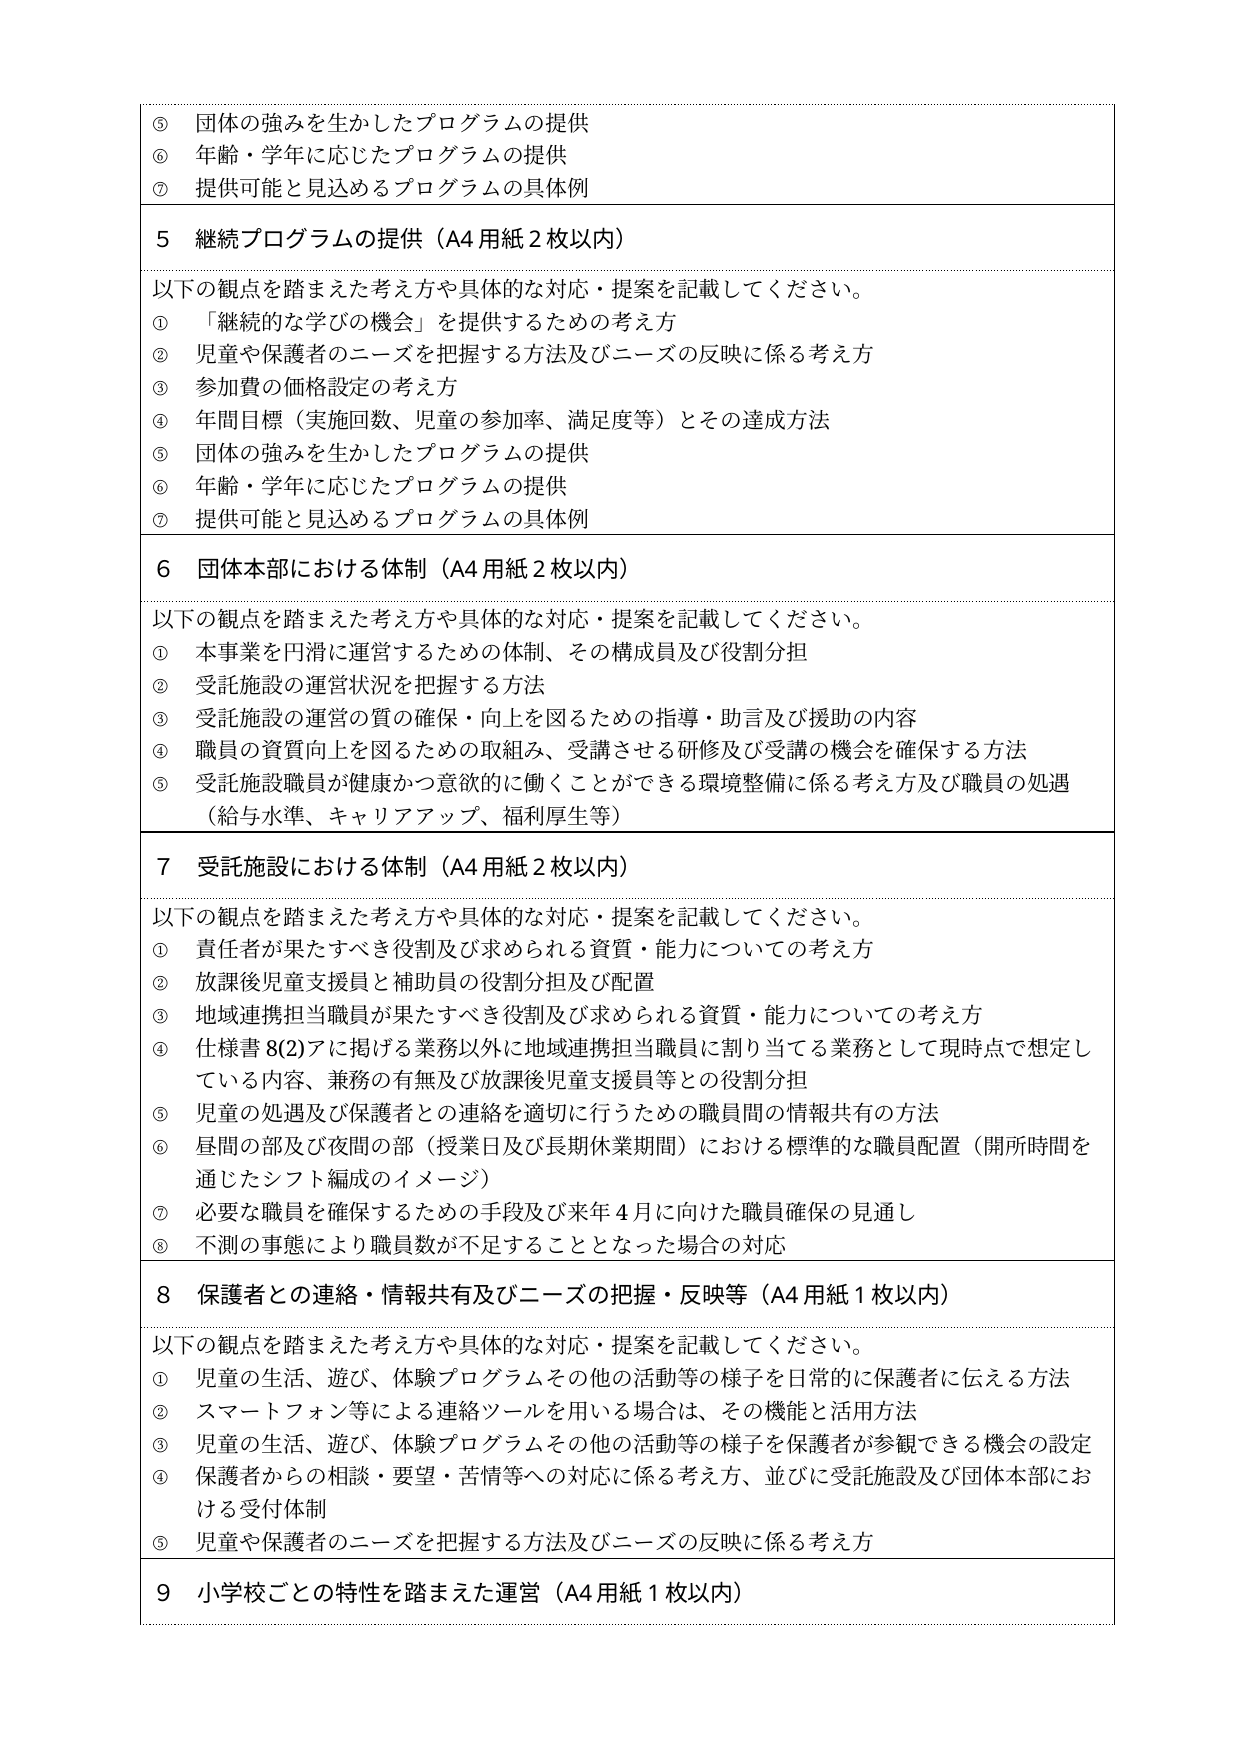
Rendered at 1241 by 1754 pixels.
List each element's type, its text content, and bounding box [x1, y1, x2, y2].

table_cell 以下の観点を踏まえた考え方や具体的な対応・提案を記載してください。 責任者が果たすべき役割及び求められる資質・能力についての考え方 放課後児童支援員と補助員の役割分担及び配置 地域連携担当職員が果たすべき役割及び求められる資質・能力についての考え方 仕様書8(2)アに掲げる業務以外に地域連携担当職員に割り当てる業務として現時点で想定している内容、兼務の有無及び放課後児童支援員等との役割分担 児童の処遇及び保護者との連絡を適切に行うための職員間の情報共有の方法 昼間の部及び夜間の部（授業日及び長期休業期間）における標準的な職員配置（開所時間を通じたシフト編成のイメージ） 必要な職員を確保するための手段及び来年4月に向けた職員確保の見通し 不測の事態により職員数が不足することとなった場合の対応 [141, 898, 1114, 1260]
table_cell ８ 保護者との連絡・情報共有及びニーズの把握・反映等（A4用紙1枚以内） [141, 1261, 1114, 1327]
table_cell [141, 104, 1114, 204]
table_cell ５ 継続プログラムの提供（A4用紙2枚以内） [141, 205, 1114, 270]
table_cell 以下の観点を踏まえた考え方や具体的な対応・提案を記載してください。 児童の生活、遊び、体験プログラムその他の活動等の様子を日常的に保護者に伝える方法 スマートフォン等による連絡ツールを用いる場合は、その機能と活用方法 児童の生活、遊び、体験プログラムその他の活動等の様子を保護者が参観できる機会の設定 保護者からの相談・要望・苦情等への対応に係る考え方、並びに受託施設及び団体本部における受付体制 児童や保護者のニーズを把握する方法及びニーズの反映に係る考え方 [141, 1327, 1114, 1557]
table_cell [141, 1559, 1114, 1624]
table_cell 以下の観点を踏まえた考え方や具体的な対応・提案を記載してください。 「継続的な学びの機会」を提供するための考え方 児童や保護者のニーズを把握する方法及びニーズの反映に係る考え方 参加費の価格設定の考え方 年間目標（実施回数、児童の参加率、満足度等）とその達成方法 団体の強みを生かしたプログラムの提供 年齢・学年に応じたプログラムの提供 提供可能と見込めるプログラムの具体例 [141, 270, 1114, 534]
table_cell ６ 団体本部における体制（A4用紙2枚以内） [141, 535, 1114, 601]
table_cell 以下の観点を踏まえた考え方や具体的な対応・提案を記載してください。 本事業を円滑に運営するための体制、その構成員及び役割分担 受託施設の運営状況を把握する方法 受託施設の運営の質の確保・向上を図るための指導・助言及び援助の内容 職員の資質向上を図るための取組み、受講させる研修及び受講の機会を確保する方法 受託施設職員が健康かつ意欲的に働くことができる環境整備に係る考え方及び職員の処遇（給与水準、キャリアアップ、福利厚生等） [141, 601, 1114, 831]
table_cell ７ 受託施設における体制（A4用紙2枚以内） [141, 833, 1114, 898]
